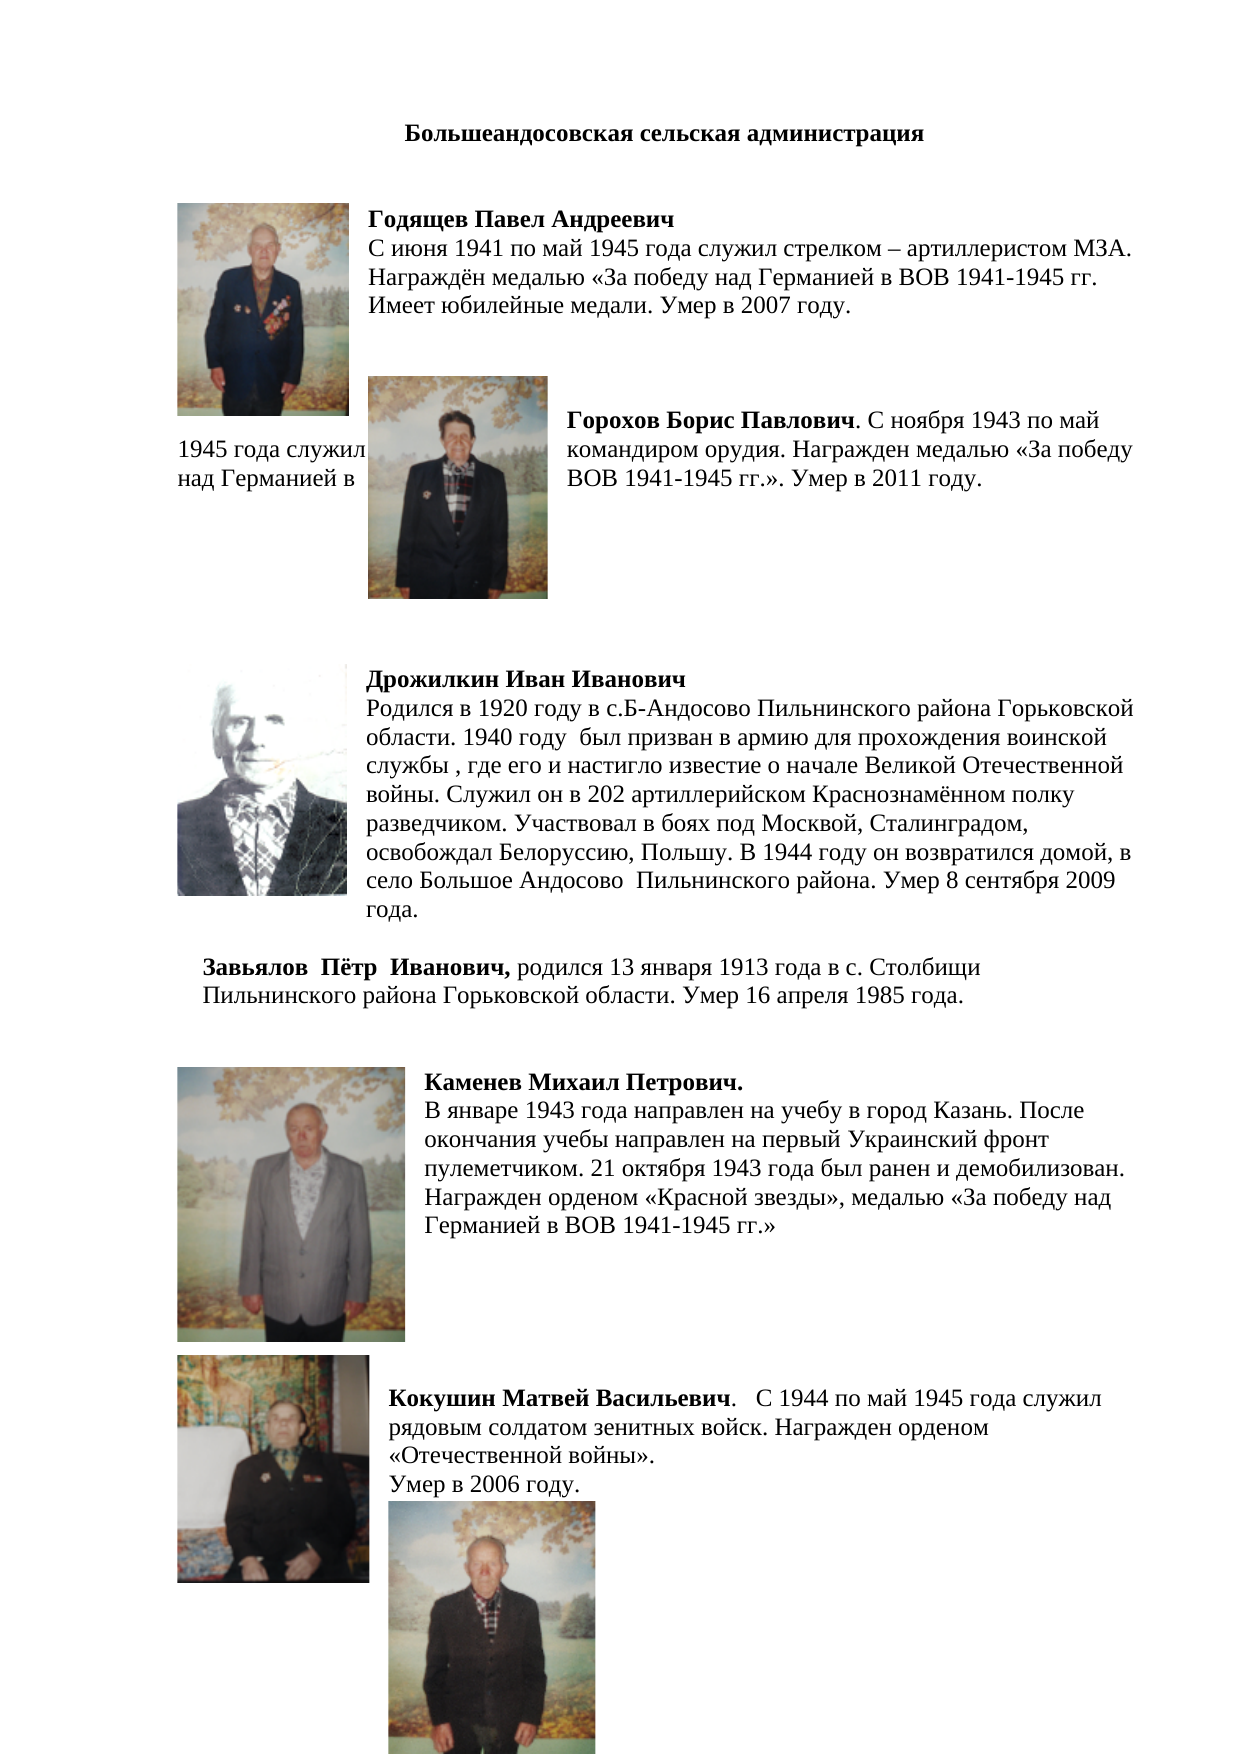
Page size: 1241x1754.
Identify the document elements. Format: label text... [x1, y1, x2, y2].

text Родился в 1920 году в с.Б-Андосово Пильнинского района Горьковской области. 1940 году был призван в армию для прохождения воинской службы , где его и настигло известие о начале Великой Отечественной войны. Служил он в 202 артиллерийском Краснознамённом полку разведчиком. Участвовал в боях под Москвой, Сталинградом, освобождал Белоруссию, Польшу. В 1944 году он возвратился домой, в село Большое Андосово Пильнинского района. Умер 8 сентября 2009 года. [177, 693, 1152, 923]
text Завьялов Пётр Иванович, родился 13 января 1913 года в с. Столбищи [177, 952, 1152, 981]
text Умер в 2006 году. [370, 1469, 1152, 1498]
picture [177, 664, 347, 896]
text Кокушин Матвей Васильевич. С 1944 по май 1945 года служил рядовым солдатом зенитных войск. Награжден орденом «Отечественной войны». [370, 1383, 1152, 1469]
text Годящев Павел Андреевич [349, 204, 1152, 233]
picture [368, 376, 548, 599]
picture [388, 1501, 596, 1754]
text Имеет юбилейные медали. Умер в 2007 году. [349, 291, 1152, 348]
text Горохов Борис Павлович. С ноября 1943 по май 1945 года служил командиром орудия. Награжден медалью «За победу над Германией в ВОВ 1941-1945 гг.». Умер в 2011 году. [177, 406, 368, 492]
text С июня 1941 по май 1945 года служил стрелком – артиллеристом МЗА. Награждён медалью «За победу над Германией в ВОВ 1941-1945 гг. [349, 233, 1152, 291]
text Дрожилкин Иван Иванович [347, 664, 1152, 693]
picture [177, 1067, 406, 1342]
text Горохов Борис Павлович. С ноября 1943 по май 1945 года служил командиром орудия. Награжден медалью «За победу над Германией в ВОВ 1941-1945 гг.». Умер в 2011 году. [548, 406, 1152, 492]
text Каменев Михаил Петрович. [406, 1067, 1152, 1096]
text В январе 1943 года направлен на учебу в город Казань. После окончания учебы направлен на первый Украинский фронт пулеметчиком. 21 октября 1943 года был ранен и демобилизован. Награжден орденом «Красной звезды», медалью «За победу над Германией в ВОВ 1941-1945 гг.» [406, 1096, 1152, 1239]
picture [177, 1355, 370, 1583]
text Большеандосовская сельская администрация [177, 118, 1152, 147]
picture [177, 203, 349, 416]
text Пильнинского района Горьковской области. Умер 16 апреля 1985 года. [177, 981, 1152, 1009]
